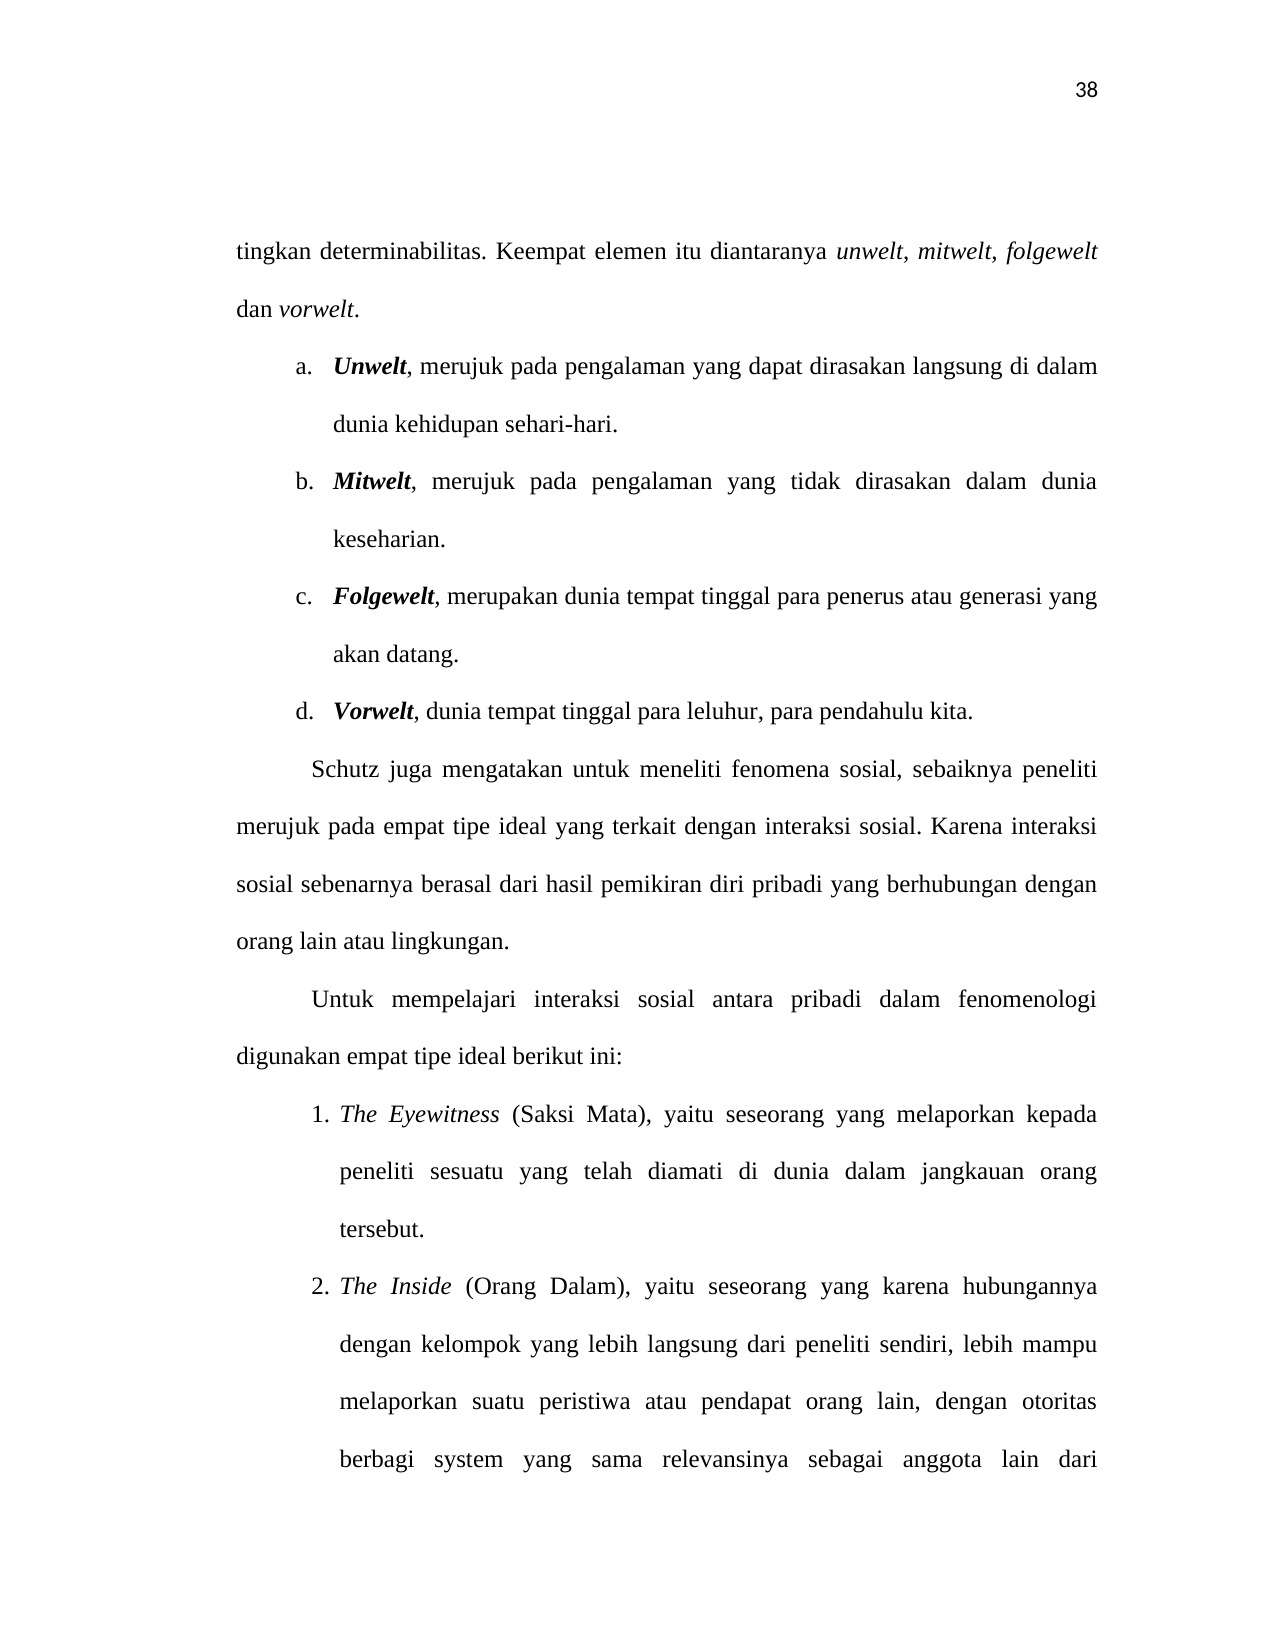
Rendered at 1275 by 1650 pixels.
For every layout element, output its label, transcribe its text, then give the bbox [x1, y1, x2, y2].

list Vorwelt, dunia tempat tinggal para leluhur, para pendahulu kita. [295, 696, 1098, 725]
list The Eyewitness (Saksi Mata), yaitu seseorang yang melaporkan kepada peneliti sesuatu yang telah diamati di dunia dalam jangkauan orang tersebut. [311, 1099, 1098, 1242]
list Untuk mempelajari interaksi sosial antara pribadi dalam fenomenologi digunakan empat tipe ideal berikut ini: [236, 984, 1098, 1070]
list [236, 236, 1098, 322]
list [311, 1271, 1098, 1472]
list Schutz juga mengatakan untuk meneliti fenomena sosial, sebaiknya peneliti merujuk pada empat tipe ideal yang terkait dengan interaksi sosial. Karena interaksi sosial sebenarnya berasal dari hasil pemikiran diri pribadi yang berhubungan dengan orang lain atau lingkungan. [236, 754, 1098, 955]
list Unwelt, merujuk pada pengalaman yang dapat dirasakan langsung di dalam dunia kehidupan sehari-hari. [295, 351, 1098, 437]
list Mitwelt, merujuk pada pengalaman yang tidak dirasakan dalam dunia keseharian. [295, 466, 1098, 552]
list Folgewelt, merupakan dunia tempat tinggal para penerus atau generasi yang akan datang. [295, 581, 1098, 667]
